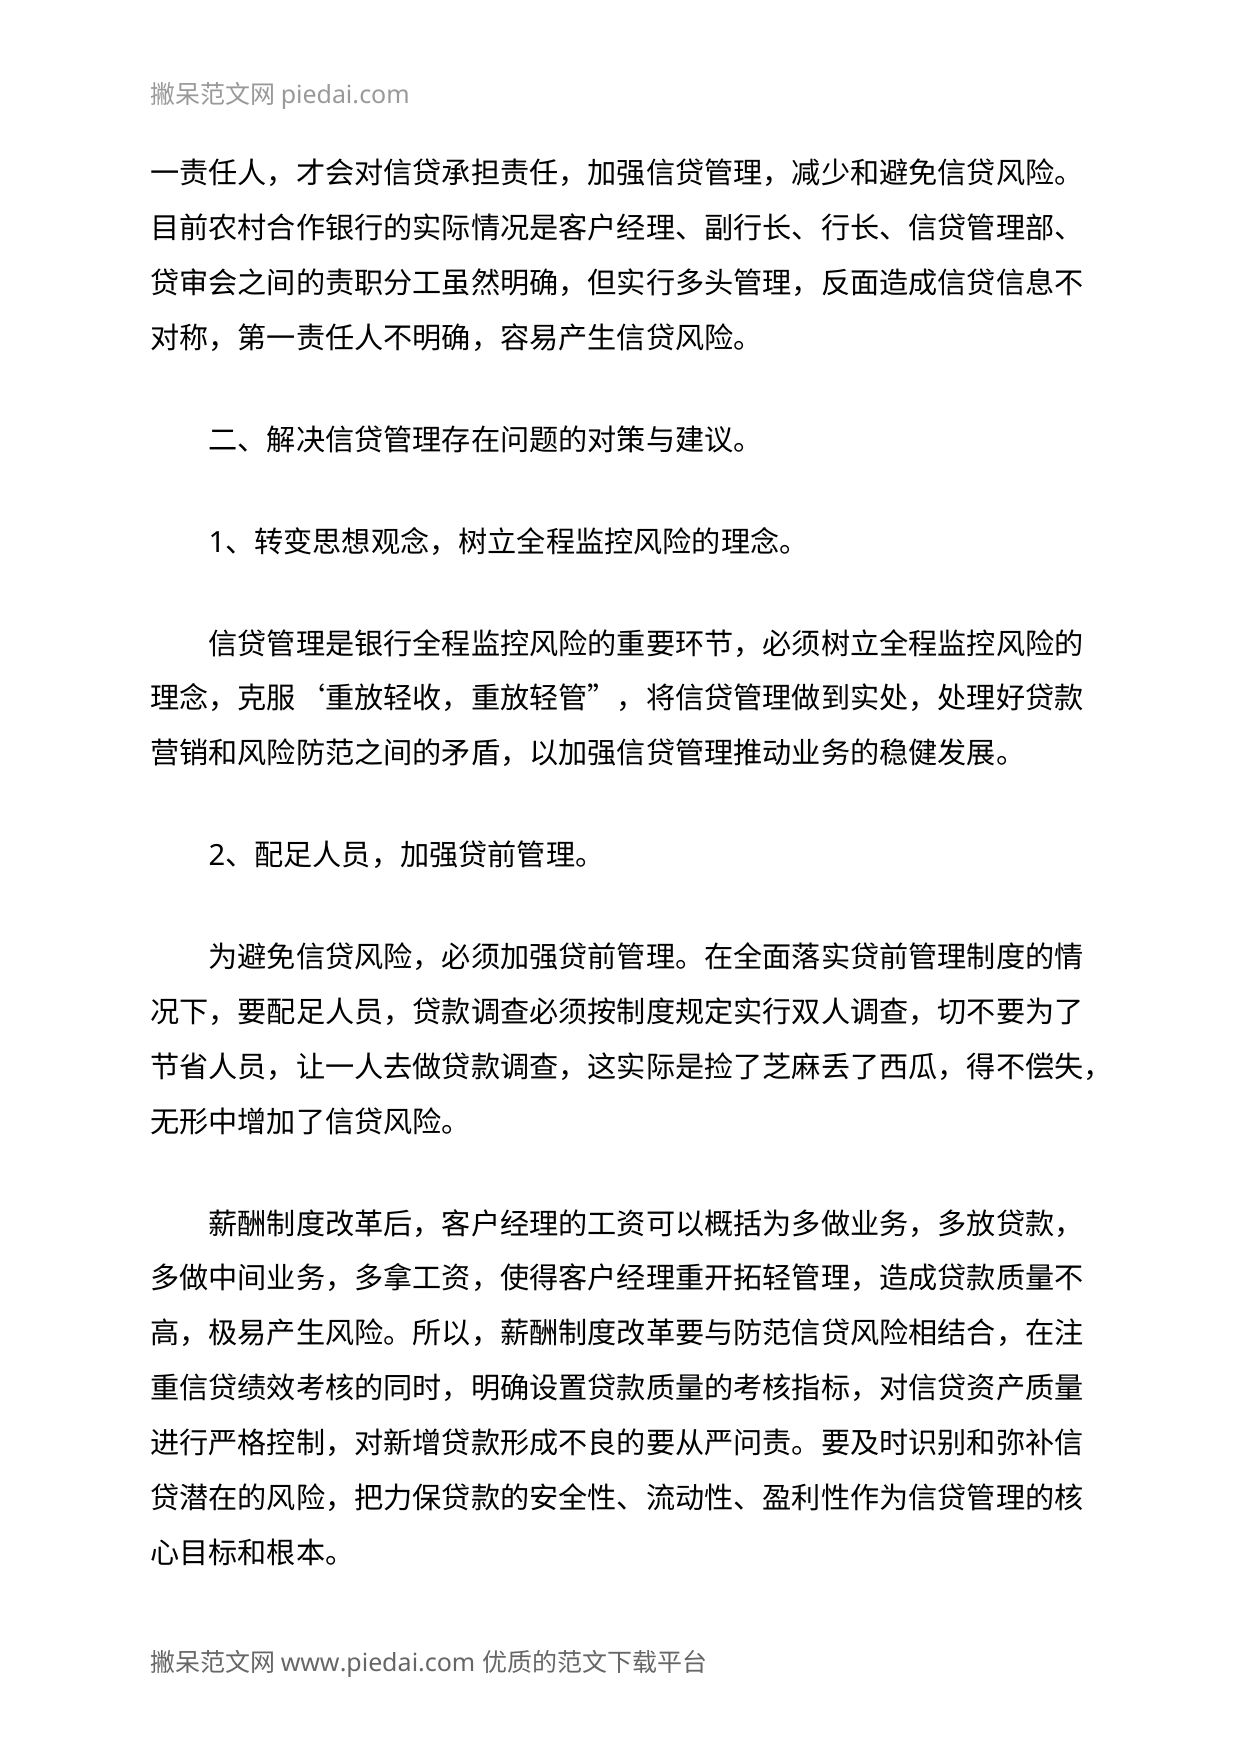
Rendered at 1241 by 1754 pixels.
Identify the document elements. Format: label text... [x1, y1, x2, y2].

text 薪酬制度改革后，客户经理的工资可以概括为多做业务，多放贷款，多做中间业务，多拿工资，使得客户经理重开拓轻管理，造成贷款质量不高，极易产生风险。所以，薪酬制度改革要与防范信贷风险相结合，在注重信贷绩效考核的同时，明确设置贷款质量的考核指标，对信贷资产质量进行严格控制，对新增贷款形成不良的要从严问责。要及时识别和弥补信贷潜在的风险，把力保贷款的安全性、流动性、盈利性作为信贷管理的核心目标和根本。 [150, 1200, 1090, 1572]
text 2、配足人员，加强贷前管理。 [150, 832, 1090, 874]
text 1、转变思想观念，树立全程监控风险的理念。 [150, 518, 1090, 561]
text 信贷管理是银行全程监控风险的重要环节，必须树立全程监控风险的理念，克服‘重放轻收，重放轻管”，将信贷管理做到实处，处理好贷款营销和风险防范之间的矛盾，以加强信贷管理推动业务的稳健发展。 [150, 620, 1090, 772]
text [150, 150, 1090, 357]
text 为避免信贷风险，必须加强贷前管理。在全面落实贷前管理制度的情况下，要配足人员，贷款调查必须按制度规定实行双人调查，切不要为了节省人员，让一人去做贷款调查，这实际是捡了芝麻丢了西瓜，得不偿失，无形中增加了信贷风险。 [150, 934, 1090, 1141]
text 二、解决信贷管理存在问题的对策与建议。 [150, 416, 1090, 459]
